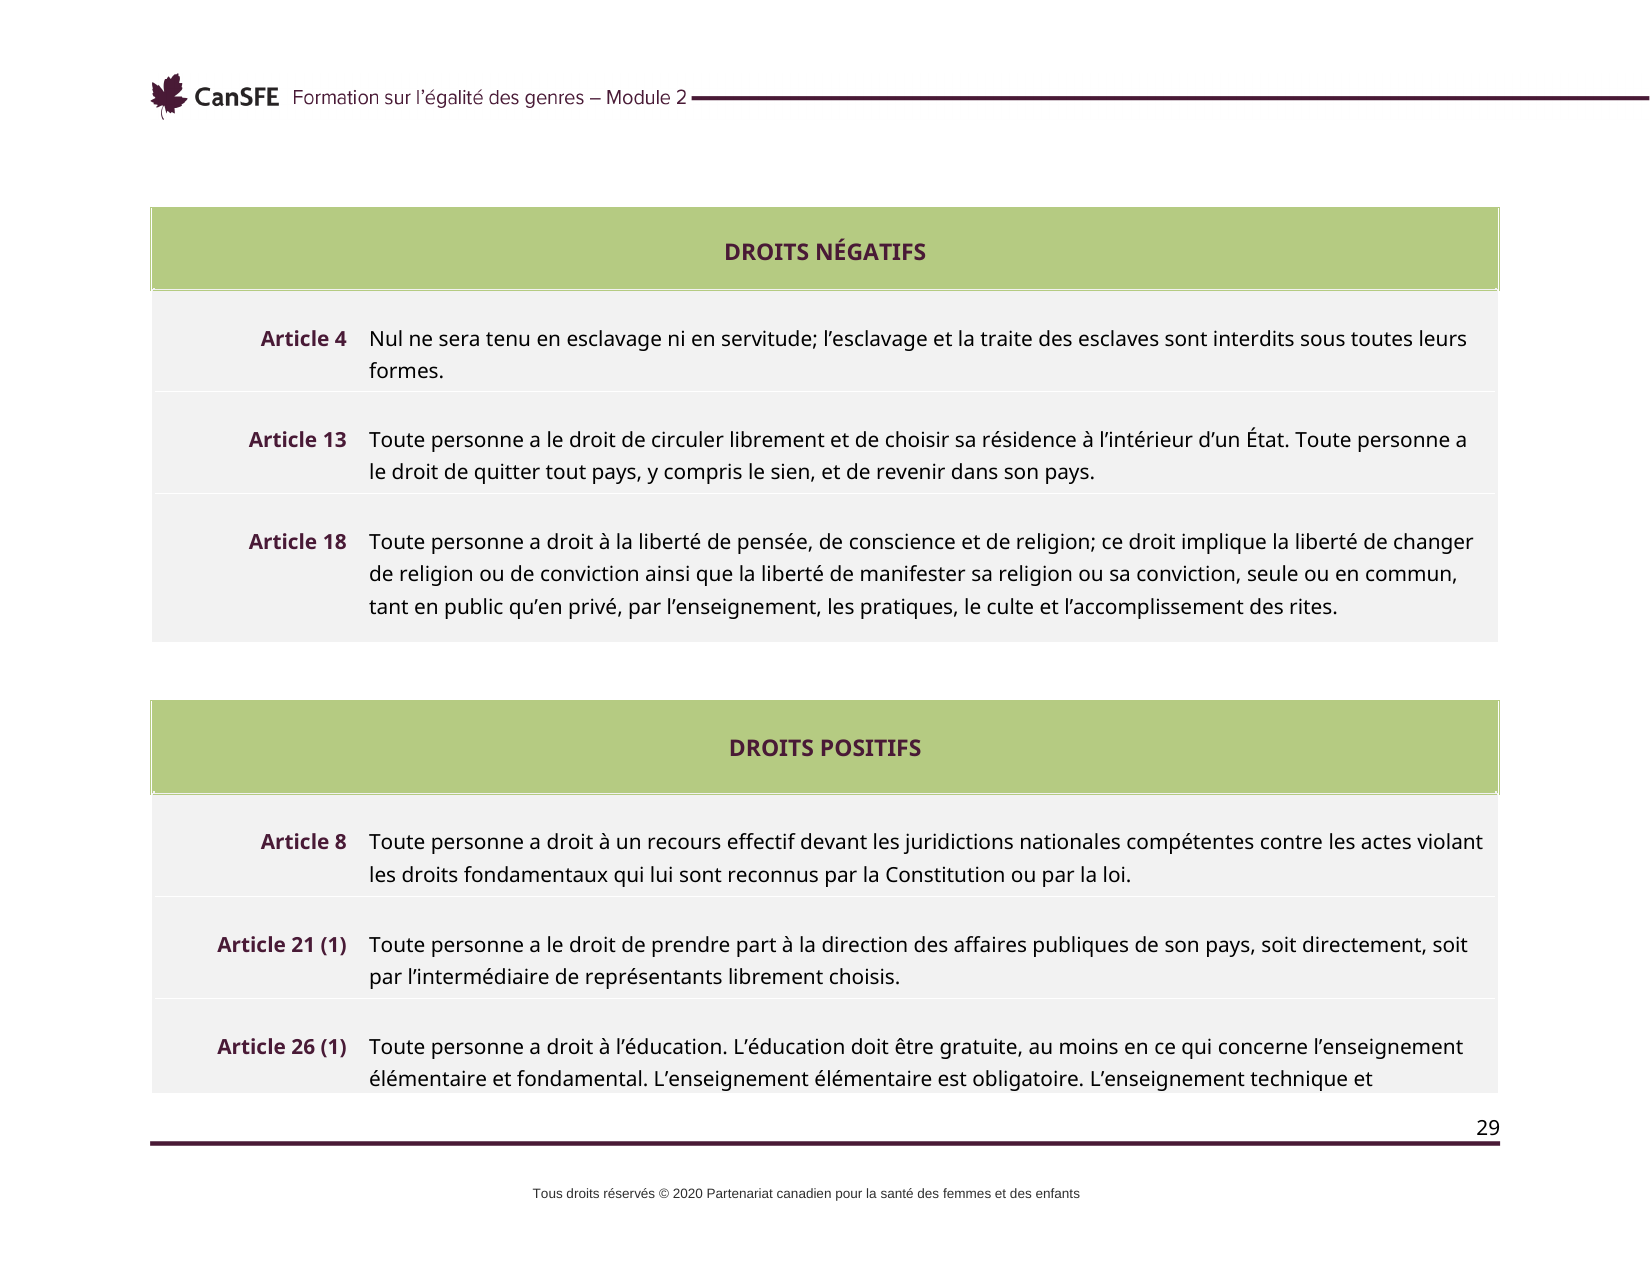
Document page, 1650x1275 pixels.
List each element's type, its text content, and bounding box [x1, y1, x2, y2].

table_cell Article 18 [152, 493, 358, 642]
table_cell Article 4 [152, 288, 358, 391]
table_cell Article 13 [152, 391, 358, 493]
table_cell Nul ne sera tenu en esclavage ni en servitude; l’esclavage et la traite des esclaves sont interdits sous toutes leurs formes. [358, 288, 1498, 391]
table_cell Toute personne a le droit de prendre part à la direction des affaires publiques de son pays, soit directement, soit par l’intermédiaire de représentants librement choisis. [358, 896, 1498, 998]
table_header DROITS NÉGATIFS [153, 210, 1497, 288]
table_cell Article 8 [152, 791, 358, 896]
table_header DROITS POSITIFS [153, 703, 1497, 791]
table_cell Article 26 (1) [152, 998, 358, 1093]
table_cell Toute personne a droit à un recours effectif devant les juridictions nationales compétentes contre les actes violant les droits fondamentaux qui lui sont reconnus par la Constitution ou par la loi. [358, 791, 1498, 896]
picture [150, 1141, 1500, 1146]
table_cell Article 21 (1) [152, 896, 358, 998]
picture [150, 73, 1650, 120]
table_cell Toute personne a droit à la liberté de pensée, de conscience et de religion; ce droit implique la liberté de changer de religion ou de conviction ainsi que la liberté de manifester sa religion ou sa conviction, seule ou en commun, tant en public qu’en privé, par l’enseignement, les pratiques, le culte et l’accomplissement des rites. [358, 493, 1498, 642]
table_cell Toute personne a le droit de circuler librement et de choisir sa résidence à l’intérieur d’un État. Toute personne a le droit de quitter tout pays, y compris le sien, et de revenir dans son pays. [358, 391, 1498, 493]
